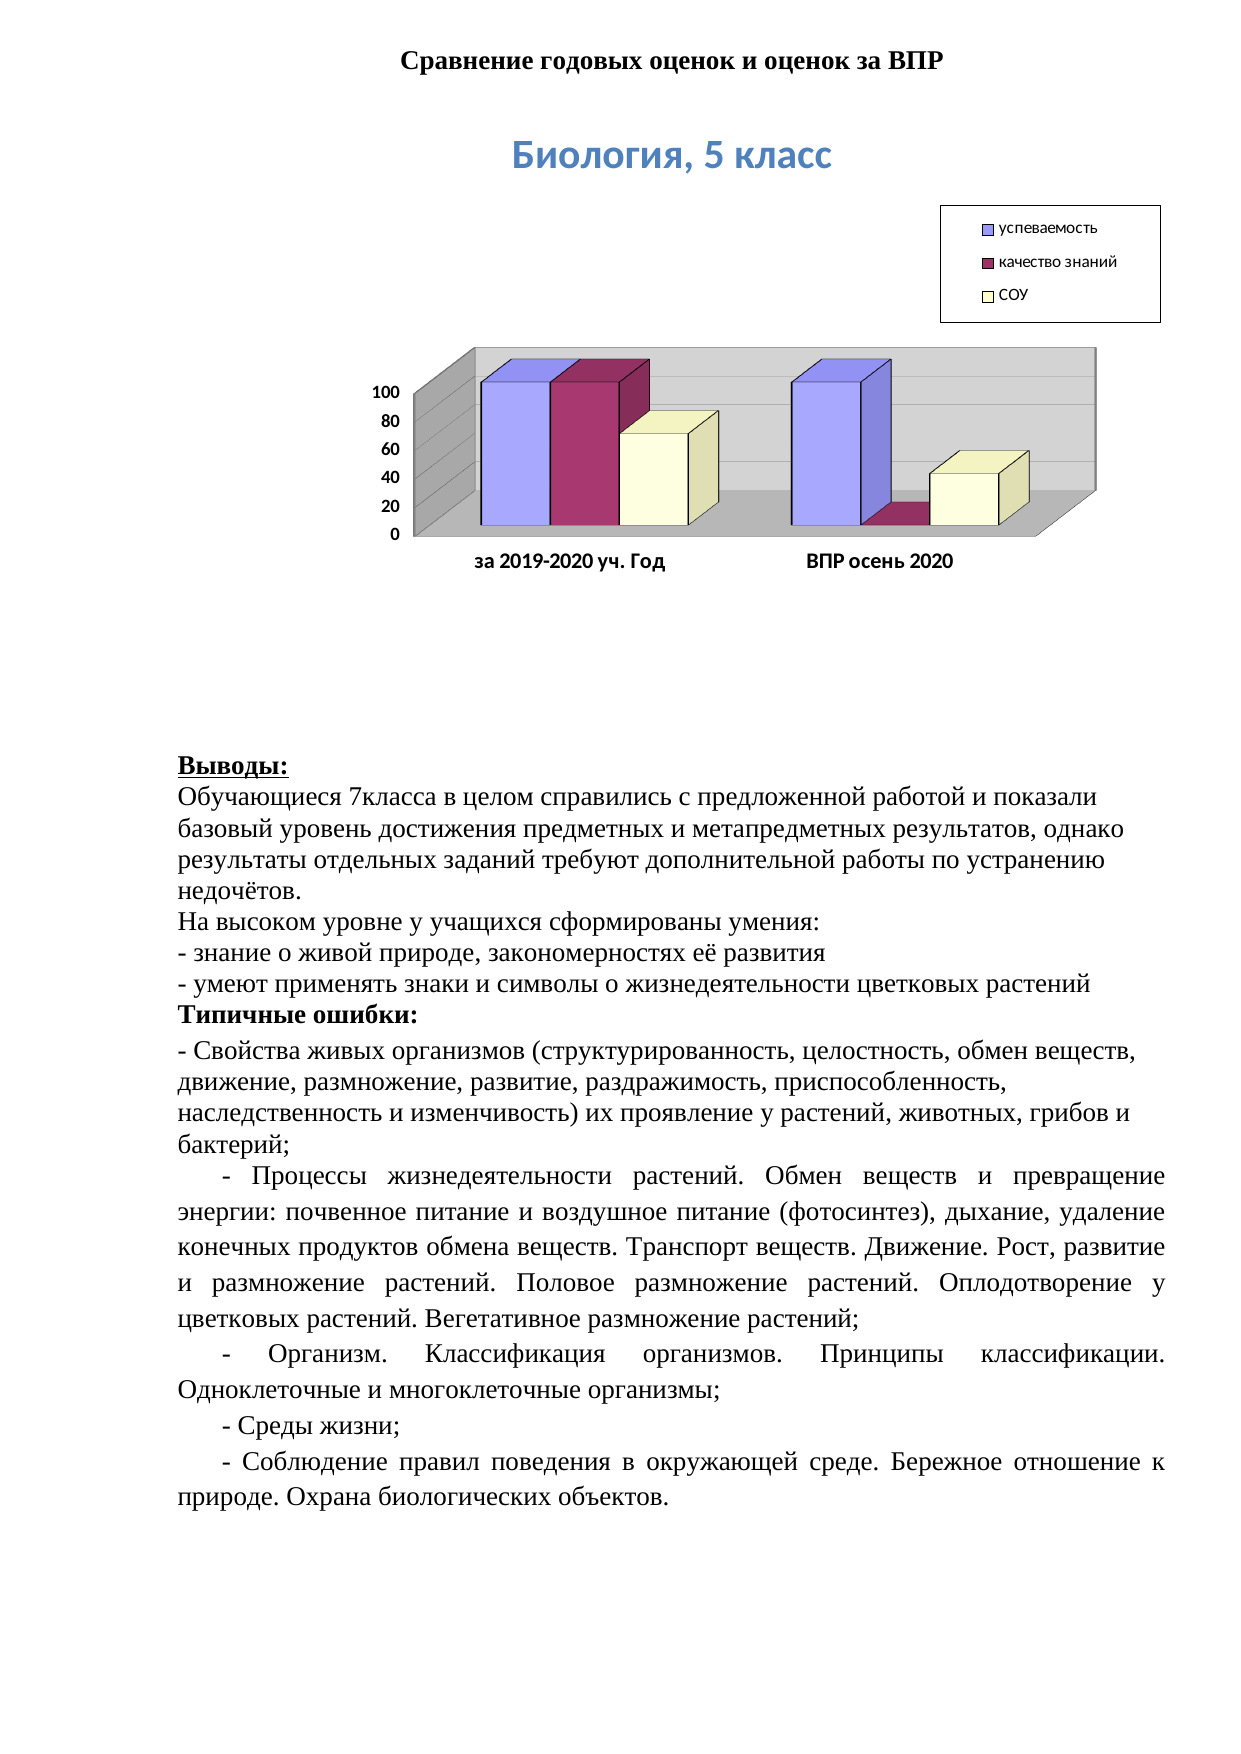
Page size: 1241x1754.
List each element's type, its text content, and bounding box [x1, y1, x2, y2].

text Обучающиеся 7класса в целом справились с предложенной работой и показали базовый уровень достижения предметных и метапредметных результатов, однако результаты отдельных заданий требуют дополнительной работы по устранению недочётов. [177, 781, 1167, 905]
text Типичные ошибки: [177, 998, 1167, 1030]
text - знание о живой природе, закономерностях её развития [177, 936, 1167, 967]
text - Свойства живых организмов (структурированность, целостность, обмен веществ, движение, размножение, развитие, раздражимость, приспособленность, наследственность и изменчивость) их проявление у растений, животных, грибов и бактерий; [177, 1034, 1167, 1159]
text - Среды жизни; [177, 1409, 1167, 1440]
text - умеют применять знаки и символы о жизнедеятельности цветковых растений [177, 967, 1167, 998]
text - Организм. Классификация организмов. Принципы классификации. Одноклеточные и многоклеточные организмы; [177, 1337, 1167, 1404]
text На высоком уровне у учащихся сформированы умения: [177, 905, 1167, 936]
text Выводы: [177, 749, 1167, 781]
text Биология, 5 класс [177, 128, 1167, 179]
text Сравнение годовых оценок и оценок за ВПР [177, 44, 1167, 76]
text - Соблюдение правил поведения в окружающей среде. Бережное отношение к природе. Охрана биологических объектов. [177, 1445, 1167, 1512]
text - Процессы жизнедеятельности растений. Обмен веществ и превращение энергии: почвенное питание и воздушное питание (фотосинтез), дыхание, удаление конечных продуктов обмена веществ. Транспорт веществ. Движение. Рост, развитие и размножение растений. Половое размножение растений. Оплодотворение у цветковых растений. Вегетативное размножение растений; [177, 1159, 1167, 1333]
